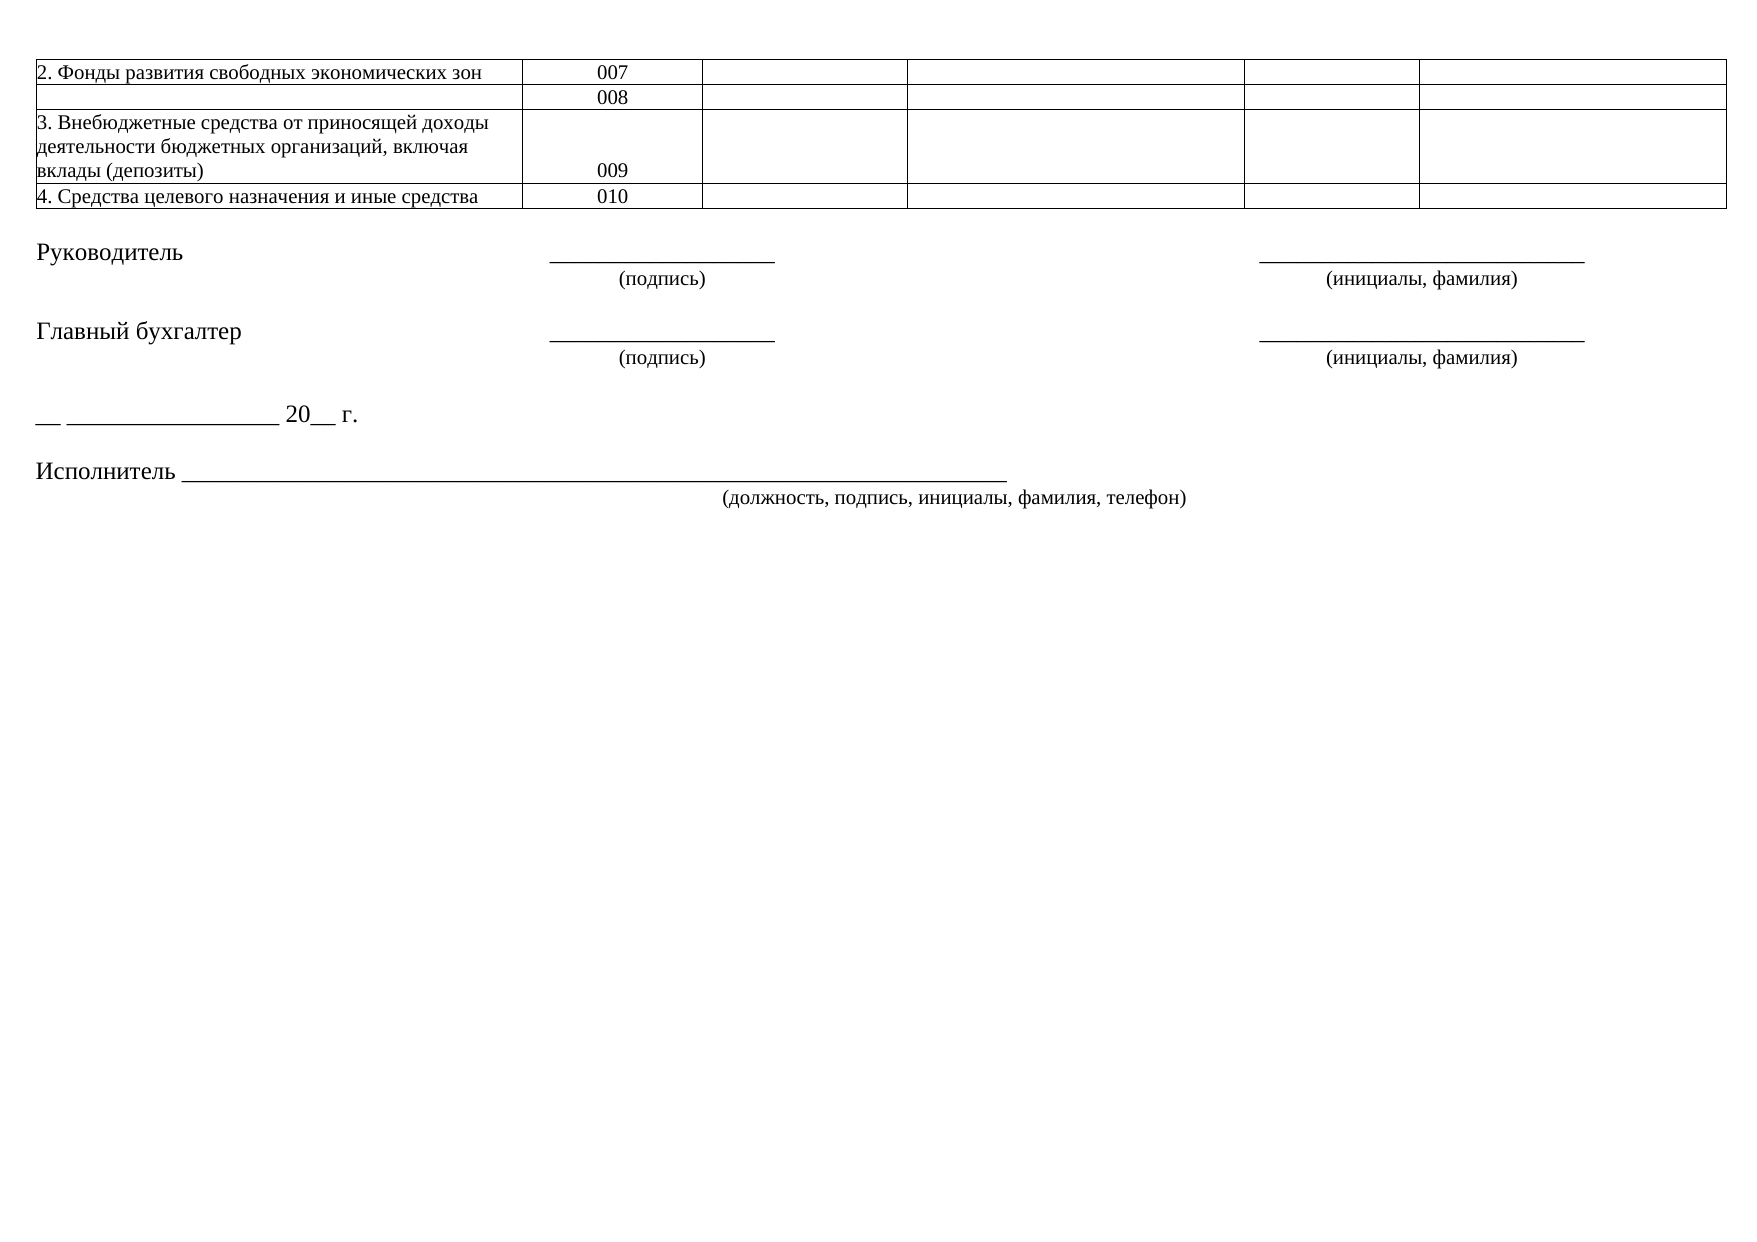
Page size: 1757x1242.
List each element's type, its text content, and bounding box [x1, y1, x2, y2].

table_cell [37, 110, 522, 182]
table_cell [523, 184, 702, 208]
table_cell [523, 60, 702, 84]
text __ _________________ 20__ г. [35, 399, 1726, 427]
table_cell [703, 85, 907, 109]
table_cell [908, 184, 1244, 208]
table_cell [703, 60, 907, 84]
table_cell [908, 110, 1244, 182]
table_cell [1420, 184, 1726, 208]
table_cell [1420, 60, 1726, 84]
text Исполнитель __________________________________________________________________ [35, 456, 1726, 485]
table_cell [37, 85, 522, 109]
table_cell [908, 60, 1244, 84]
text (должность, подпись, инициалы, фамилия, телефон) [183, 485, 1726, 509]
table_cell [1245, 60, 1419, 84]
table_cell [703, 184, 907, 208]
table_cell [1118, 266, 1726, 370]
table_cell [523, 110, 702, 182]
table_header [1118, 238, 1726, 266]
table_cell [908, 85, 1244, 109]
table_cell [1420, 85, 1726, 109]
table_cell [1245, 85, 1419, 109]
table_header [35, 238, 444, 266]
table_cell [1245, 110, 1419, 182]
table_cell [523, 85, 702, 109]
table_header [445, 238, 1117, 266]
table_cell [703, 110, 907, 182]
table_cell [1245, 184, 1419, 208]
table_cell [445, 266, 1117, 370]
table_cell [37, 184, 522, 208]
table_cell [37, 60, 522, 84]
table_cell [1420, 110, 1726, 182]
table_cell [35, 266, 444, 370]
